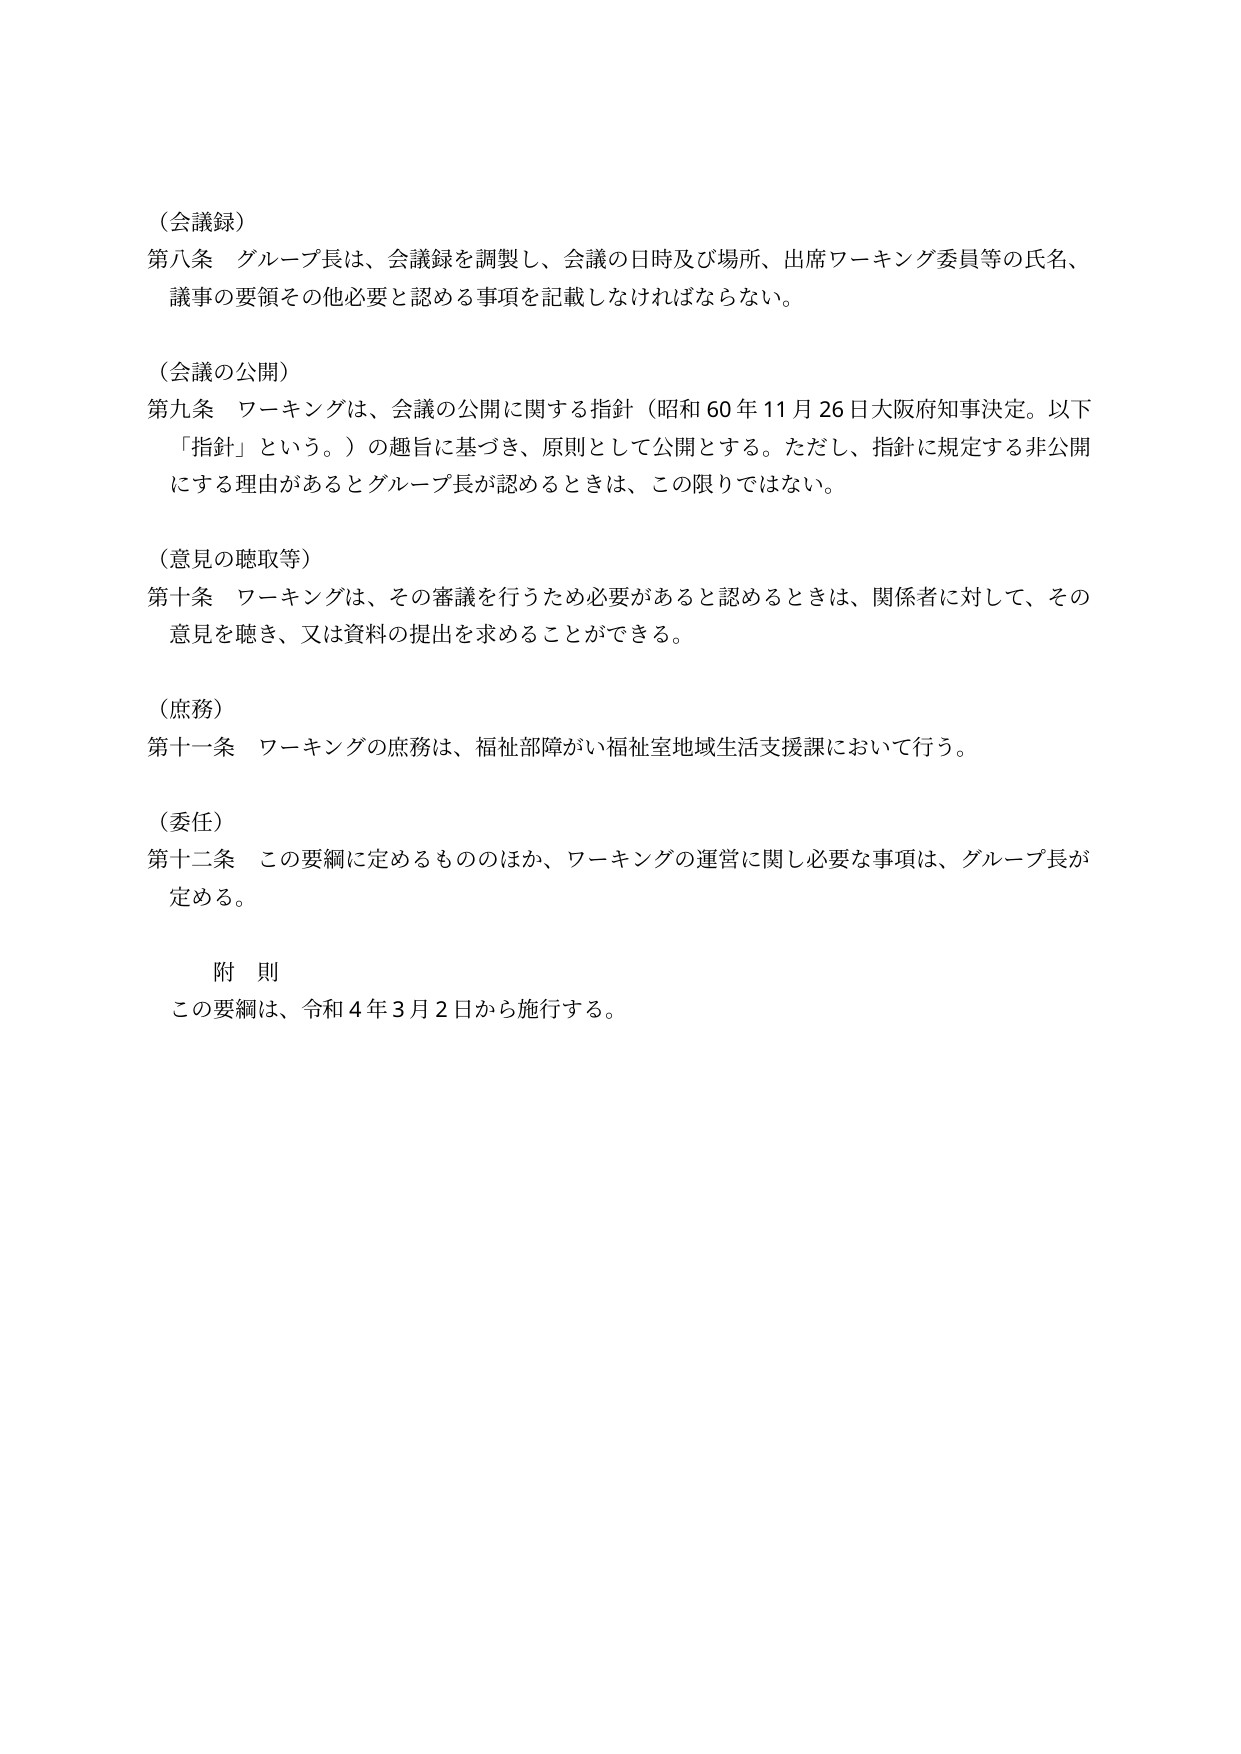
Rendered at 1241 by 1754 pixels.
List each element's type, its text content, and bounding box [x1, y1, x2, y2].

text この要綱は、令和4年3月2日から施行する。 [148, 989, 1092, 1027]
text 第九条 ワーキングは、会議の公開に関する指針（昭和60年11月26日大阪府知事決定。以下「指針」という。）の趣旨に基づき、原則として公開とする。ただし、指針に規定する非公開にする理由があるとグループ長が認めるときは、この限りではない。 [148, 389, 1092, 502]
text （庶務） [148, 689, 1092, 727]
text 第十一条 ワーキングの庶務は、福祉部障がい福祉室地域生活支援課において行う。 [148, 727, 1092, 764]
text （会議の公開） [148, 352, 1092, 389]
text 附 則 [148, 952, 1092, 989]
text 第八条 グループ長は、会議録を調製し、会議の日時及び場所、出席ワーキング委員等の氏名、議事の要領その他必要と認める事項を記載しなければならない。 [148, 239, 1092, 314]
text （委任） [148, 802, 1092, 839]
text 第十二条 この要綱に定めるもののほか、ワーキングの運営に関し必要な事項は、グループ長が定める。 [148, 839, 1092, 914]
text 第十条 ワーキングは、その審議を行うため必要があると認めるときは、関係者に対して、その意見を聴き、又は資料の提出を求めることができる。 [148, 577, 1092, 652]
text （意見の聴取等） [148, 539, 1092, 577]
text （会議録） [148, 202, 1092, 239]
